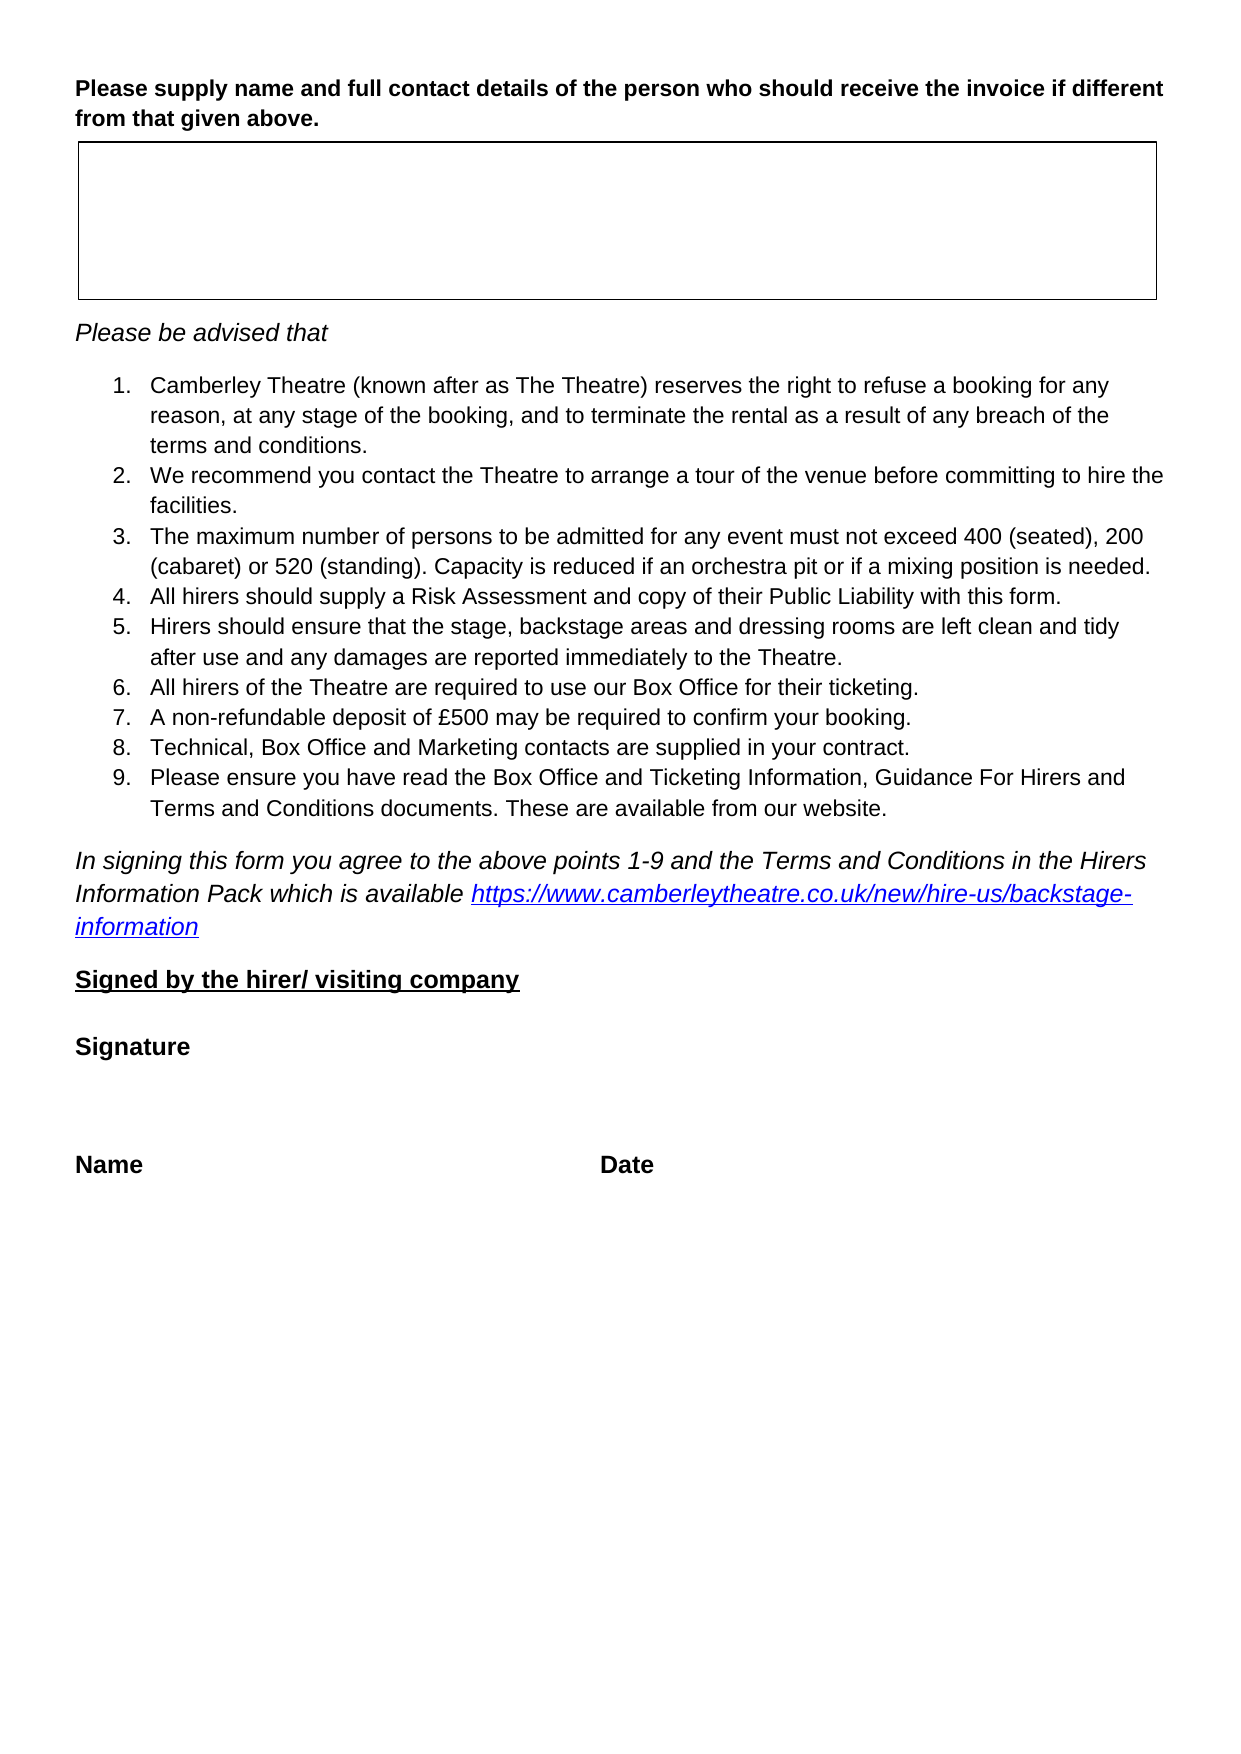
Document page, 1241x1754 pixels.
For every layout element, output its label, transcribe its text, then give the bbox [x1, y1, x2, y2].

list All hirers of the Theatre are required to use our Box Office for their ticketing. [112, 674, 1165, 700]
list We recommend you contact the Theatre to arrange a tour of the venue before committing to hire the facilities. [112, 462, 1165, 519]
text Please supply name and full contact details of the person who should receive the invoice if different from that given above. [75, 75, 1165, 132]
text Name Date [75, 1117, 1165, 1179]
text Please be advised that [75, 318, 1165, 347]
list Hirers should ensure that the stage, backstage areas and dressing rooms are left clean and tidy after use and any damages are reported immediately to the Theatre. [112, 613, 1165, 670]
list Technical, Box Office and Marketing contacts are supplied in your contract. [112, 734, 1165, 761]
list All hirers should supply a Risk Assessment and copy of their Public Liability with this form. [112, 583, 1165, 609]
text Signed by the hirer/ visiting company Signature [75, 966, 1165, 1092]
text In signing this form you agree to the above points 1-9 and the Terms and Conditions in the Hirers Information Pack which is available https://www.camberleytheatre.co.uk/new/hire-us/backstage-information [75, 846, 1165, 940]
list Please ensure you have read the Box Office and Ticketing Information, Guidance For Hirers and Terms and Conditions documents. These are available from our website. [112, 764, 1165, 821]
list A non-refundable deposit of £500 may be required to confirm your booking. [112, 704, 1165, 730]
list The maximum number of persons to be admitted for any event must not exceed 400 (seated), 200 (cabaret) or 520 (standing). Capacity is reduced if an orchestra pit or if a mixing position is needed. [112, 523, 1165, 579]
list Camberley Theatre (known after as The Theatre) reserves the right to refuse a booking for any reason, at any stage of the booking, and to terminate the rental as a result of any breach of the terms and conditions. [112, 372, 1165, 458]
